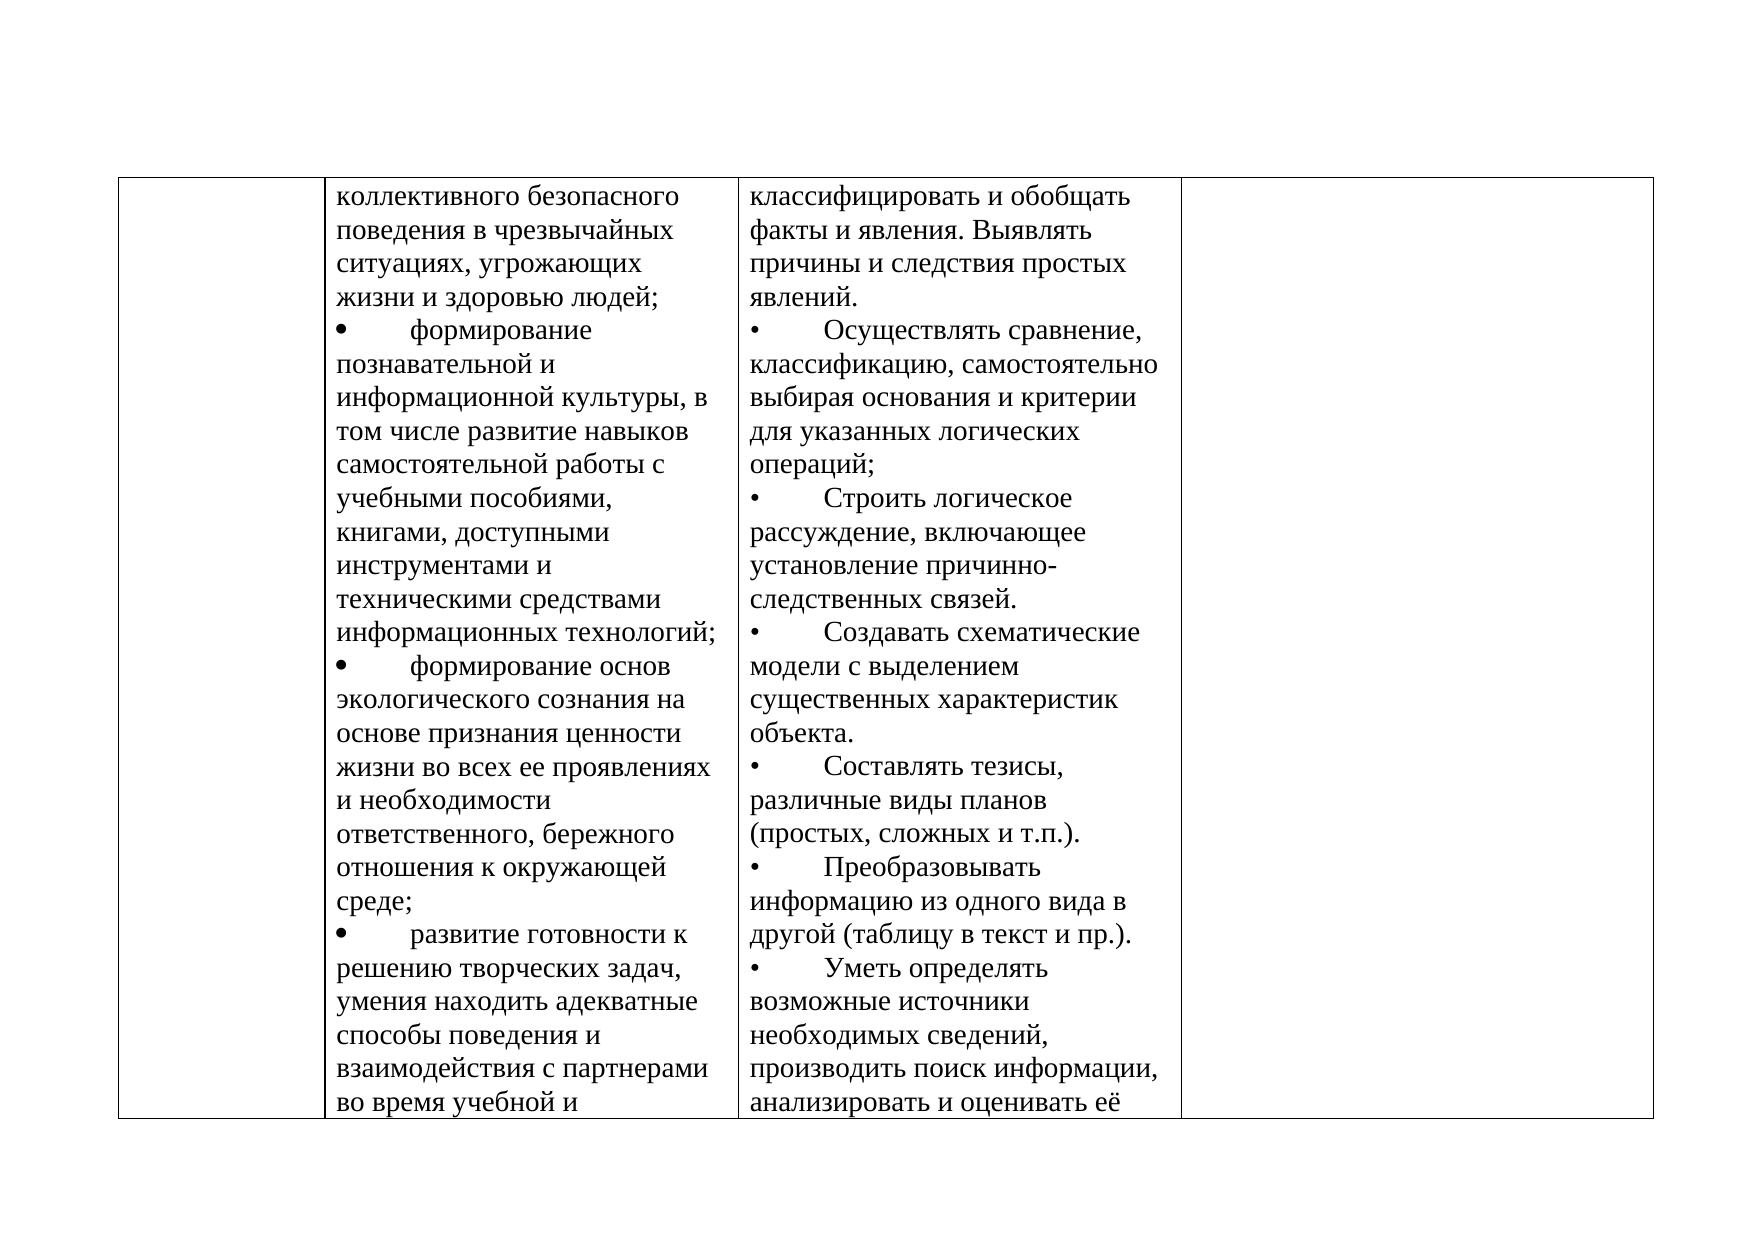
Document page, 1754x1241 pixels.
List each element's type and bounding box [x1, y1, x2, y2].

table_cell [739, 178, 1181, 1118]
table_cell [119, 178, 324, 1118]
table_cell [326, 178, 738, 1118]
table_cell [1182, 178, 1653, 1118]
